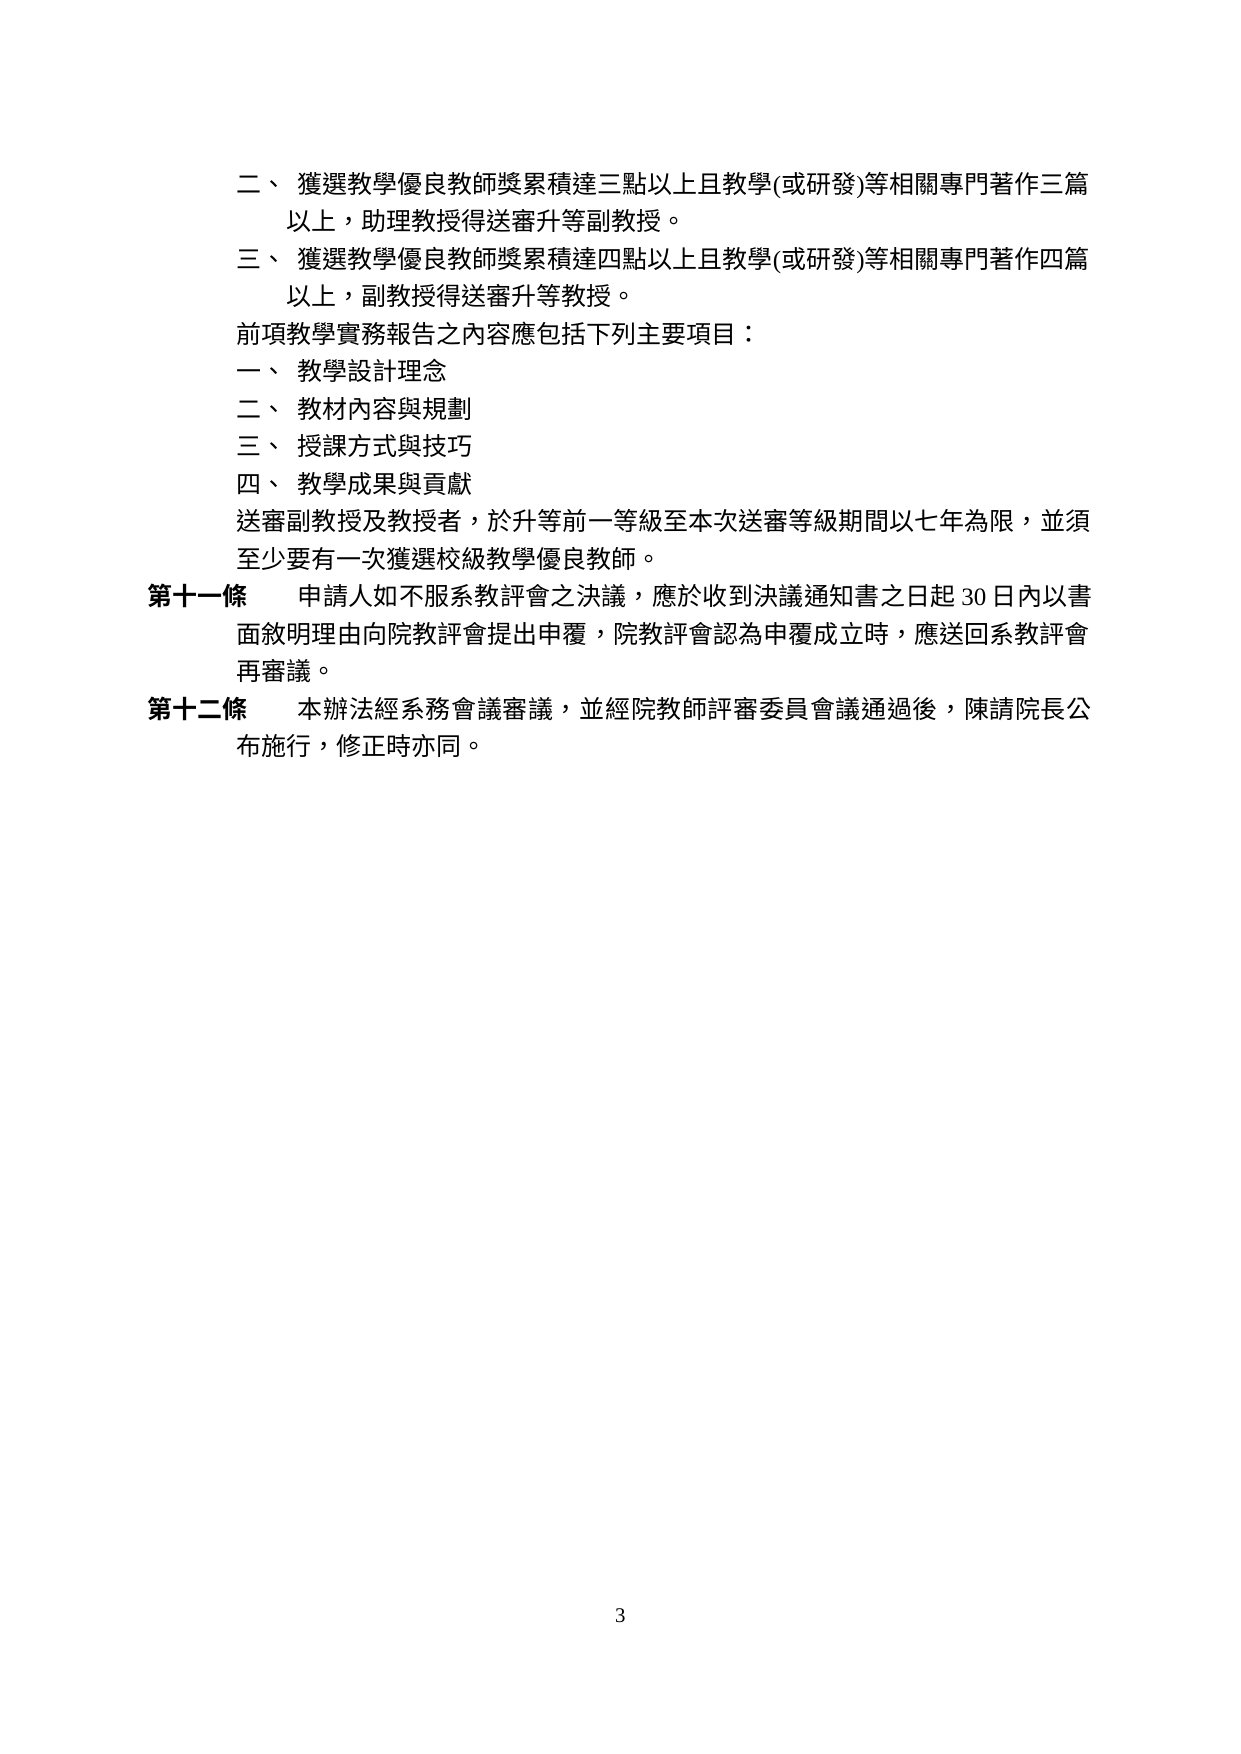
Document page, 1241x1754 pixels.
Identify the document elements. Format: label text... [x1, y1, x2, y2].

list 本辦法經系務會議審議，並經院教師評審委員會議通過後，陳請院長公布施行，修正時亦同。 [148, 689, 1092, 764]
list 教學設計理念 [236, 351, 1092, 389]
list 教材內容與規劃 [236, 389, 1092, 426]
list 授課方式與技巧 [236, 426, 1092, 464]
list 前項教學實務報告之內容應包括下列主要項目： [236, 314, 1092, 351]
list 送審副教授及教授者，於升等前一等級至本次送審等級期間以七年為限，並須至少要有一次獲選校級教學優良教師。 [236, 501, 1092, 576]
list 申請人如不服系教評會之決議，應於收到決議通知書之日起30日內以書面敘明理由向院教評會提出申覆，院教評會認為申覆成立時，應送回系教評會再審議。 [148, 576, 1092, 689]
list 獲選教學優良教師獎累積達四點以上且教學(或研發)等相關專門著作四篇以上，副教授得送審升等教授。 [236, 239, 1092, 314]
list 獲選教學優良教師獎累積達三點以上且教學(或研發)等相關專門著作三篇以上，助理教授得送審升等副教授。 [236, 164, 1092, 239]
list 教學成果與貢獻 [236, 464, 1092, 501]
